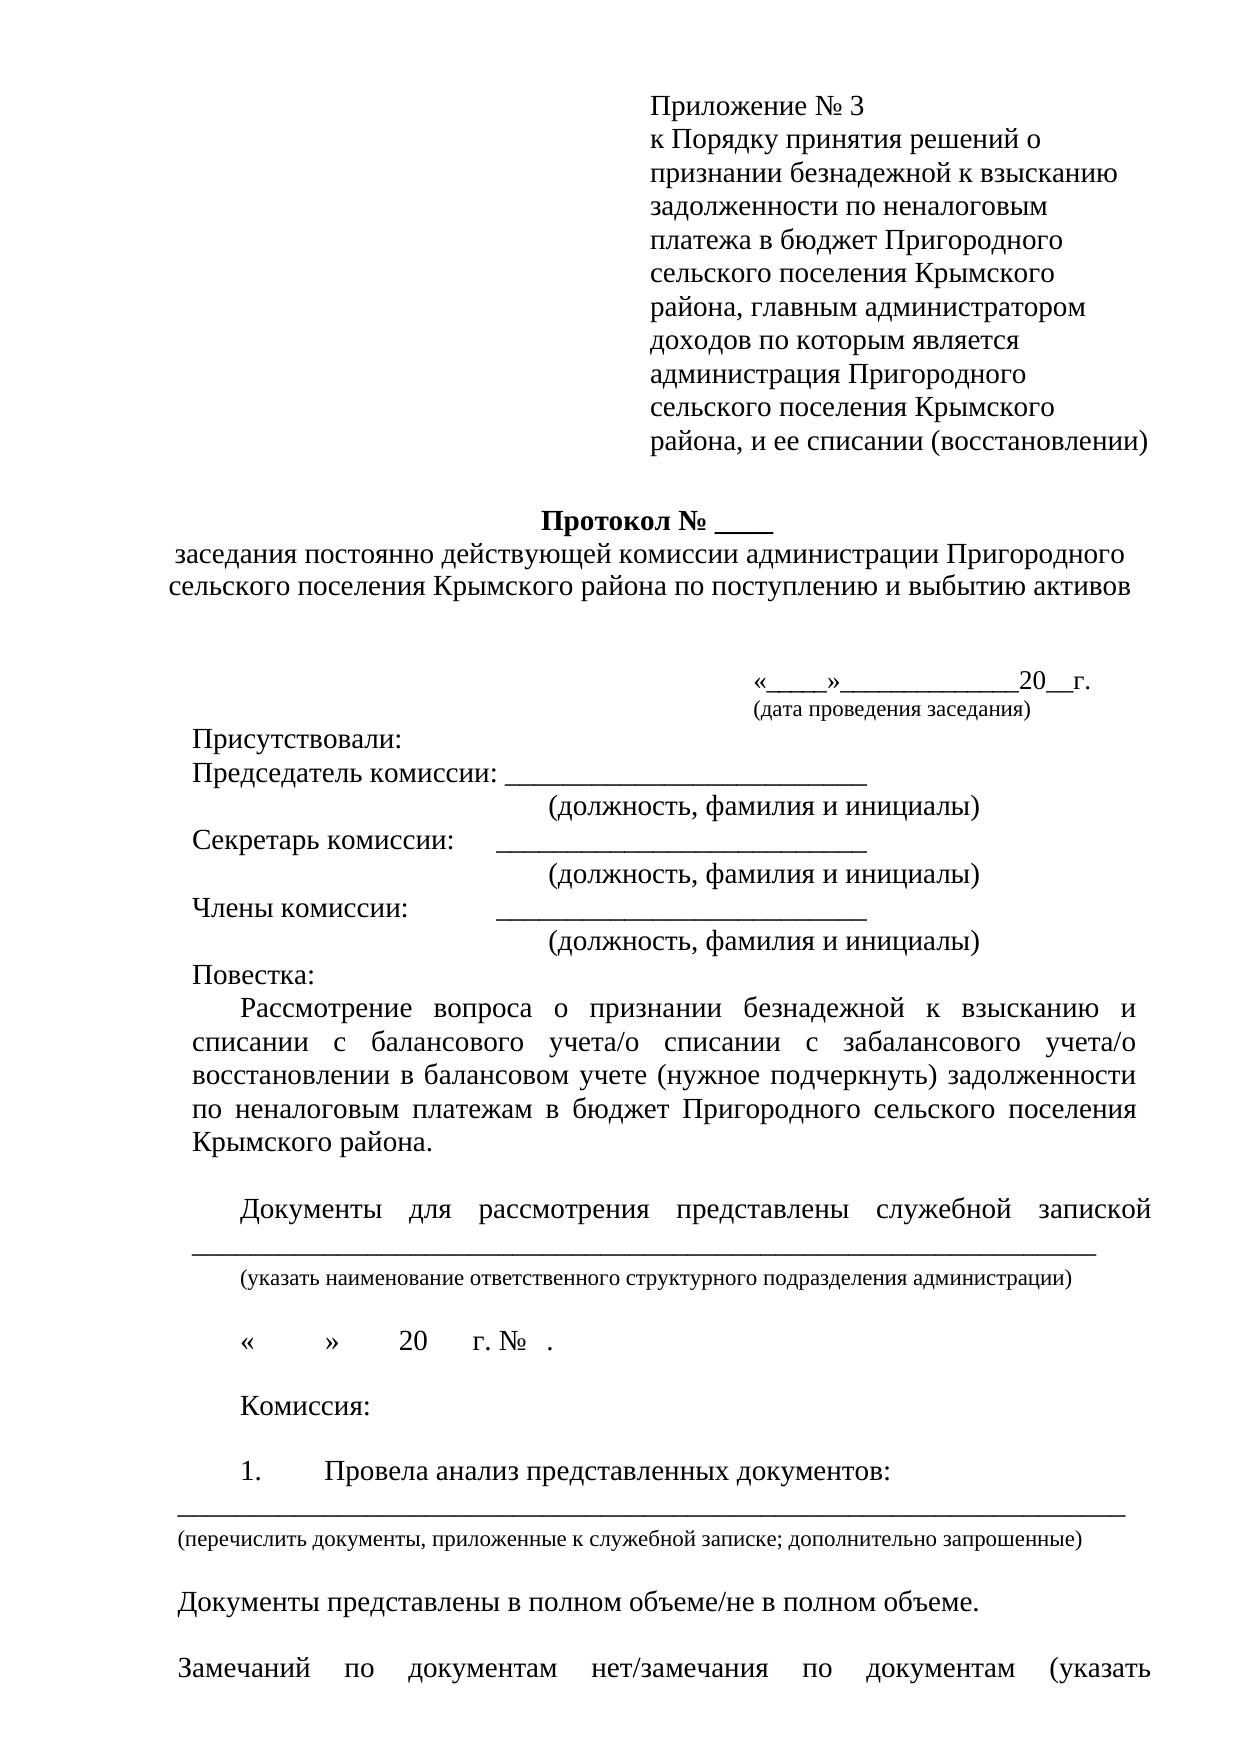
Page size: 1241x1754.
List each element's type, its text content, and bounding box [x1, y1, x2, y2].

list Провела анализ представленных документов: [240, 1453, 1152, 1487]
text Повестка: [192, 957, 1152, 990]
text Рассмотрение вопроса о признании безнадежной к взысканию и списании с балансового учета/о списании с забалансового учета/о восстановлении в балансовом учете (нужное подчеркнуть) задолженности по неналоговым платежам в бюджет Пригородного сельского поселения Крымского района. [192, 990, 1137, 1158]
text Секретарь комиссии: [192, 822, 1152, 856]
text (указать наименование ответственного структурного подразделения администрации) [192, 1259, 1152, 1292]
text Члены комиссии: [192, 890, 1152, 923]
text (перечислить документы, приложенные к служебной записке; дополнительно запрошенные) [177, 1520, 1152, 1554]
text _________________________________________________________________ [177, 1487, 1152, 1520]
text Председатель комиссии: [192, 755, 1152, 788]
text (дата проведения заседания) [753, 695, 1152, 721]
text заседания постоянно действующей комиссии администрации Пригородного сельского поселения Крымского района по поступлению и выбытию активов [162, 537, 1137, 602]
text Присутствовали: [192, 721, 1152, 755]
text Документы представлены в полном объеме/не в полном объеме. [177, 1585, 1152, 1618]
text (должность, фамилия и инициалы) [548, 788, 1152, 822]
text (должность, фамилия и инициалы) [548, 923, 1152, 957]
text (должность, фамилия и инициалы) [548, 856, 1152, 890]
text « » 20__г. [753, 664, 1152, 695]
text Комиссия: [192, 1388, 1152, 1422]
text « » 20 г. № . [192, 1323, 1152, 1357]
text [177, 1650, 1152, 1683]
text Протокол № ____ [162, 504, 1152, 537]
text Приложение № 3 [650, 88, 1152, 121]
text к Порядку принятия решений о признании безнадежной к взысканию задолженности по неналоговым платежа в бюджет Пригородного сельского поселения Крымского района, главным администратором доходов по которым является администрация Пригородного сельского поселения Крымского района, и ее списании (восстановлении) [650, 121, 1152, 457]
text Документы для рассмотрения представлены служебной запиской ______________________________________________________________ [192, 1192, 1152, 1259]
